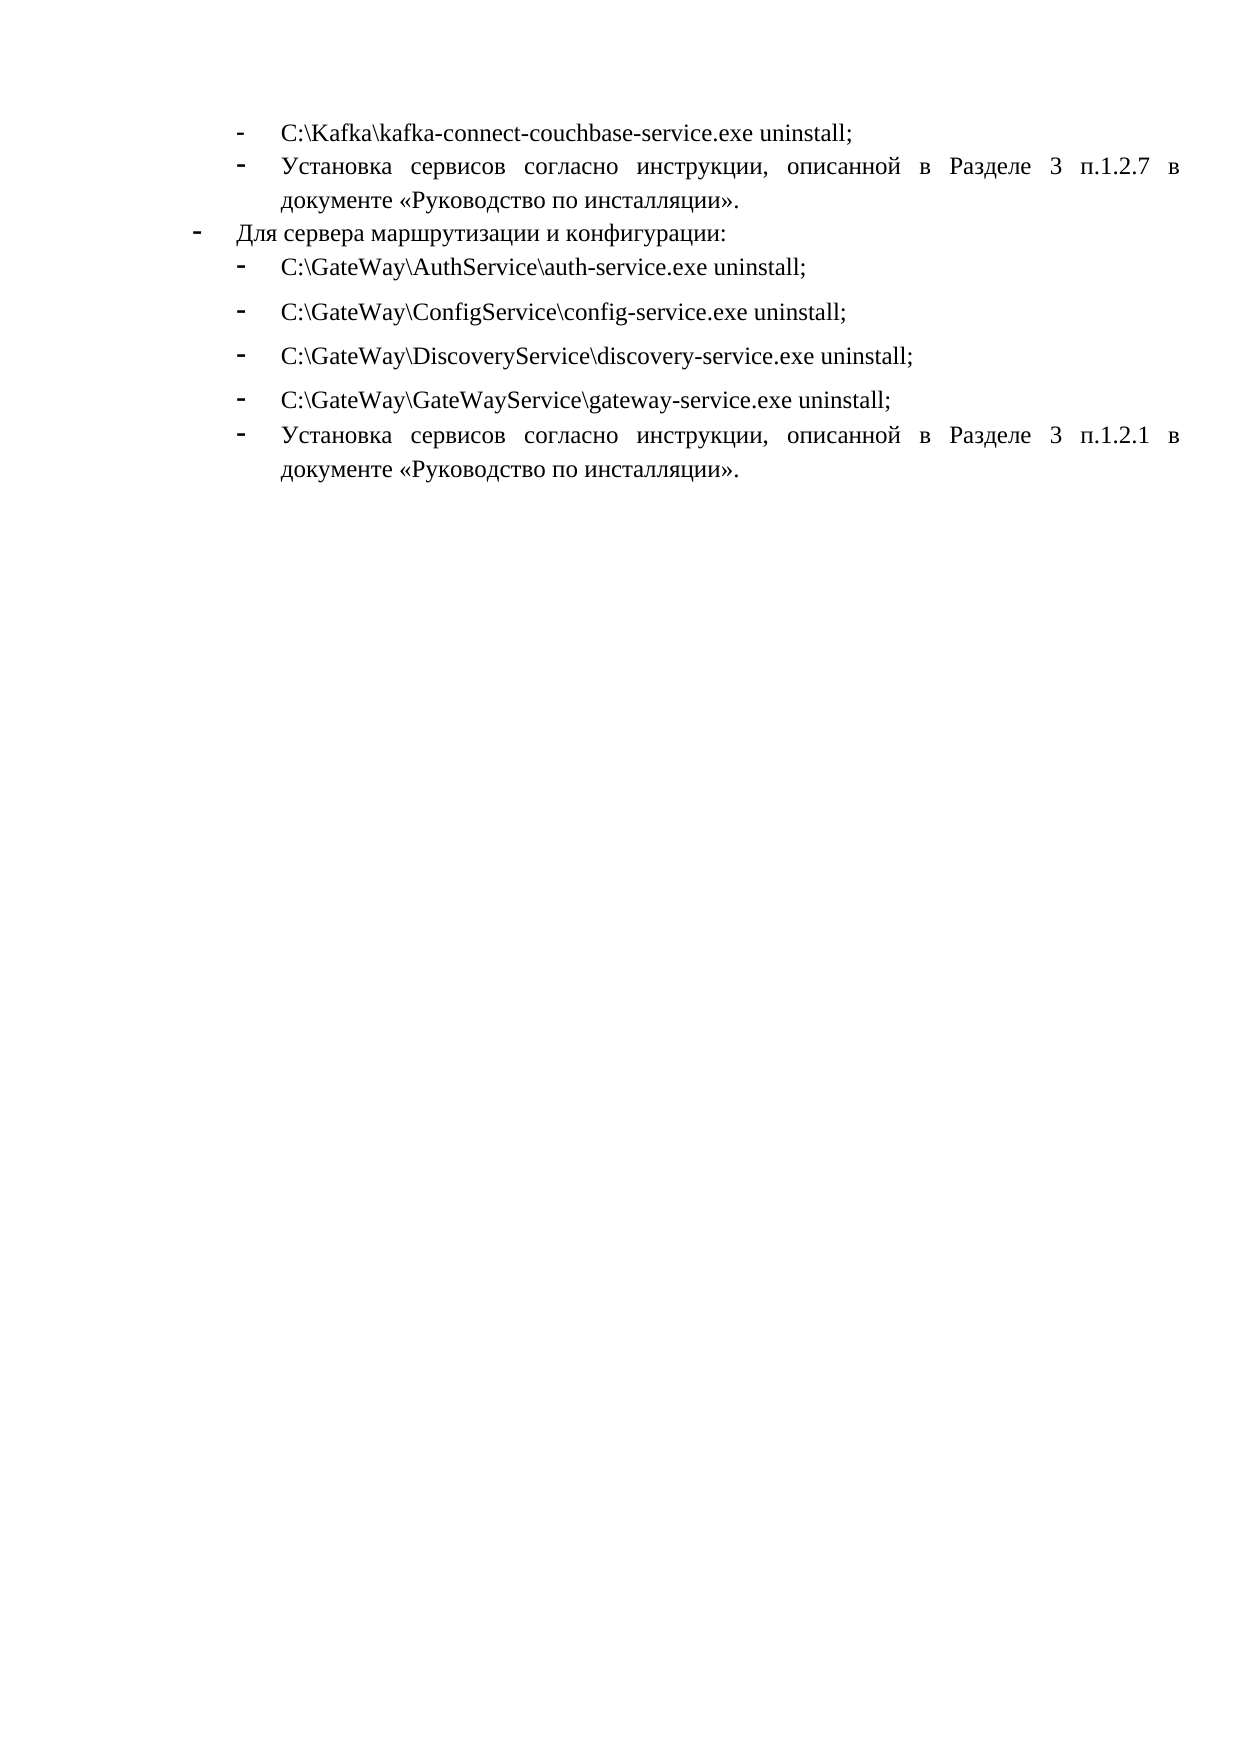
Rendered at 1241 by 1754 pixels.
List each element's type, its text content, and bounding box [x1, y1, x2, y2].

list C:\GateWay\ConfigService\config-service.exe uninstall; [236, 297, 1181, 326]
list C:\Kafka\kafka-connect-couchbase-service.exe uninstall; [236, 118, 1181, 147]
list C:\GateWay\DiscoveryService\discovery-service.exe uninstall; [236, 341, 1181, 371]
list C:\GateWay\AuthService\auth-service.exe uninstall; [236, 252, 1181, 282]
list Установка сервисов согласно инструкции, описанной в Разделе 3 п.1.2.1 в документе «Руководство по инсталляции». [236, 420, 1181, 482]
list Установка сервисов согласно инструкции, описанной в Разделе 3 п.1.2.7 в документе «Руководство по инсталляции». [236, 151, 1181, 214]
list Для сервера маршрутизации и конфигурации: [192, 218, 1181, 248]
list C:\GateWay\GateWayService\gateway-service.exe uninstall; [236, 386, 1181, 415]
